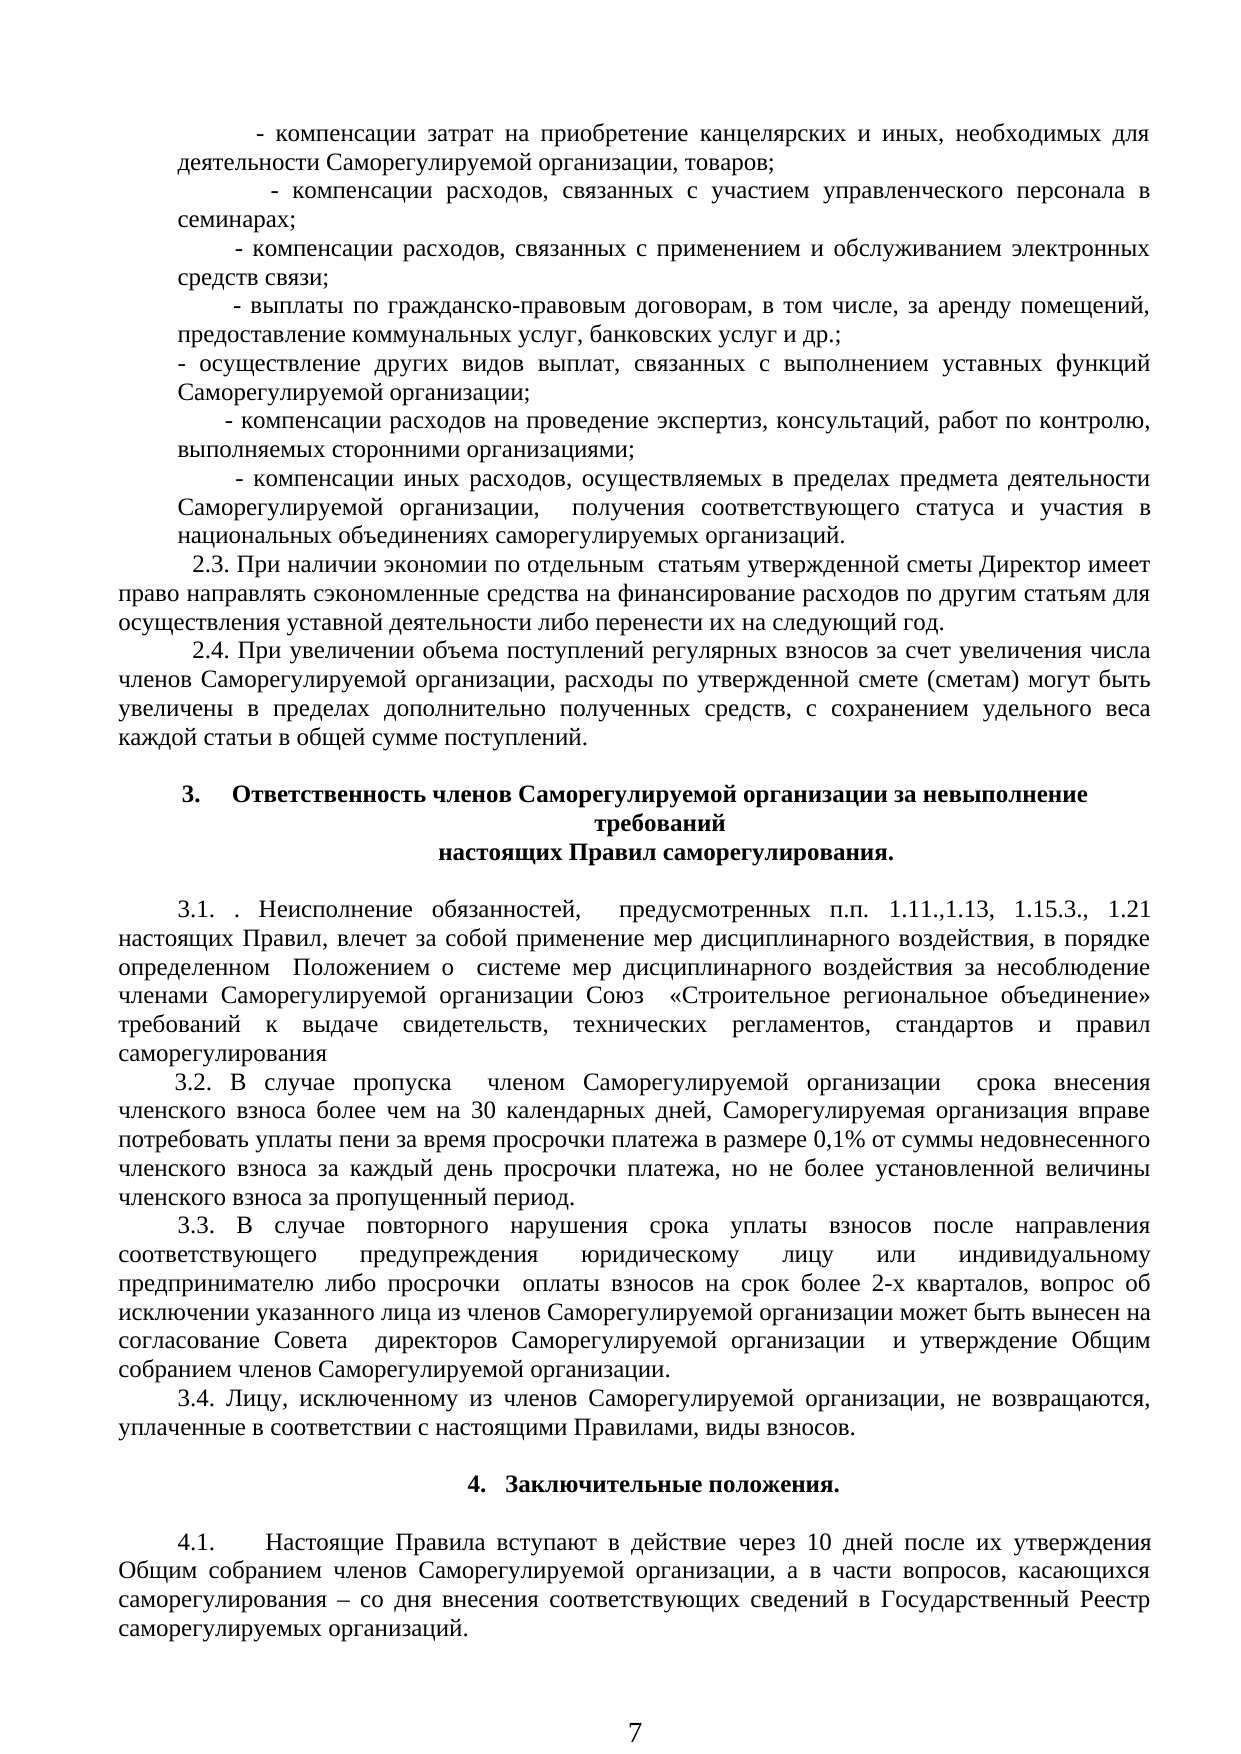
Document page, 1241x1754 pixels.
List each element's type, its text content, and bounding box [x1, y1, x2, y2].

text 2.4. При увеличении объема поступлений регулярных взносов за счет увеличения числа членов Саморегулируемой организации, расходы по утвержденной смете (сметам) могут быть увеличены в пределах дополнительно полученных средств, с сохранением удельного веса каждой статьи в общей сумме поступлений. [118, 636, 1152, 751]
list - компенсации расходов, связанных с участием управленческого персонала в семинарах; [177, 176, 1152, 233]
list - осуществление других видов выплат, связанных с выполнением уставных функций Саморегулируемой организации; [177, 348, 1152, 406]
list - компенсации иных расходов, осуществляемых в пределах предмета деятельности Саморегулируемой организации, получения соответствующего статуса и участия в национальных объединениях саморегулируемых организаций. [177, 463, 1152, 549]
text 3.2. В случае пропуска членом Саморегулируемой организации срока внесения членского взноса более чем на 30 календарных дней, Саморегулируемая организация вправе потребовать уплаты пени за время просрочки платежа в размере 0,1% от суммы недовнесенного членского взноса за каждый день просрочки платежа, но не более установленной величины членского взноса за пропущенный период. [118, 1067, 1152, 1211]
list Ответственность членов Саморегулируемой организации за невыполнение требований [118, 779, 1152, 837]
list 3.4. Лицу, исключенному из членов Саморегулируемой организации, не возвращаются, уплаченные в соответствии с настоящими Правилами, виды взносов. [118, 1383, 1152, 1441]
text 2.3. При наличии экономии по отдельным статьям утвержденной сметы Директор имеет право направлять сэкономленные средства на финансирование расходов по другим статьям для осуществления уставной деятельности либо перенести их на следующий год. [118, 549, 1152, 636]
list - компенсации расходов, связанных с применением и обслуживанием электронных средств связи; [177, 233, 1152, 291]
list настоящих Правил саморегулирования. [181, 837, 1152, 866]
list - компенсации затрат на приобретение канцелярских и иных, необходимых для деятельности Саморегулируемой организации, товаров; [177, 118, 1152, 176]
list Настоящие Правила вступают в действие через 10 дней после их утверждения Общим собранием членов Саморегулируемой организации, а в части вопросов, касающихся саморегулирования – со дня внесения соответствующих сведений в Государственный Реестр саморегулируемых организаций. [118, 1527, 1152, 1642]
list 3.1. . Неисполнение обязанностей, предусмотренных п.п. 1.11.,1.13, 1.15.3., 1.21 настоящих Правил, влечет за собой применение мер дисциплинарного воздействия, в порядке определенном Положением о системе мер дисциплинарного воздействия за несоблюдение членами Саморегулируемой организации Союз «Строительное региональное объединение» требований к выдаче свидетельств, технических регламентов, стандартов и правил саморегулирования [118, 894, 1152, 1067]
list Заключительные положения. [156, 1469, 1152, 1498]
list - выплаты по гражданско-правовым договорам, в том числе, за аренду помещений, предоставление коммунальных услуг, банковских услуг и др.; [177, 291, 1152, 348]
list 3.3. В случае повторного нарушения срока уплаты взносов после направления соответствующего предупреждения юридическому лицу или индивидуальному предпринимателю либо просрочки оплаты взносов на срок более 2-х кварталов, вопрос об исключении указанного лица из членов Саморегулируемой организации может быть вынесен на согласование Совета директоров Саморегулируемой организации и утверждение Общим собранием членов Саморегулируемой организации. [118, 1211, 1152, 1383]
list - компенсации расходов на проведение экспертиз, консультаций, работ по контролю, выполняемых сторонними организациями; [177, 406, 1152, 463]
